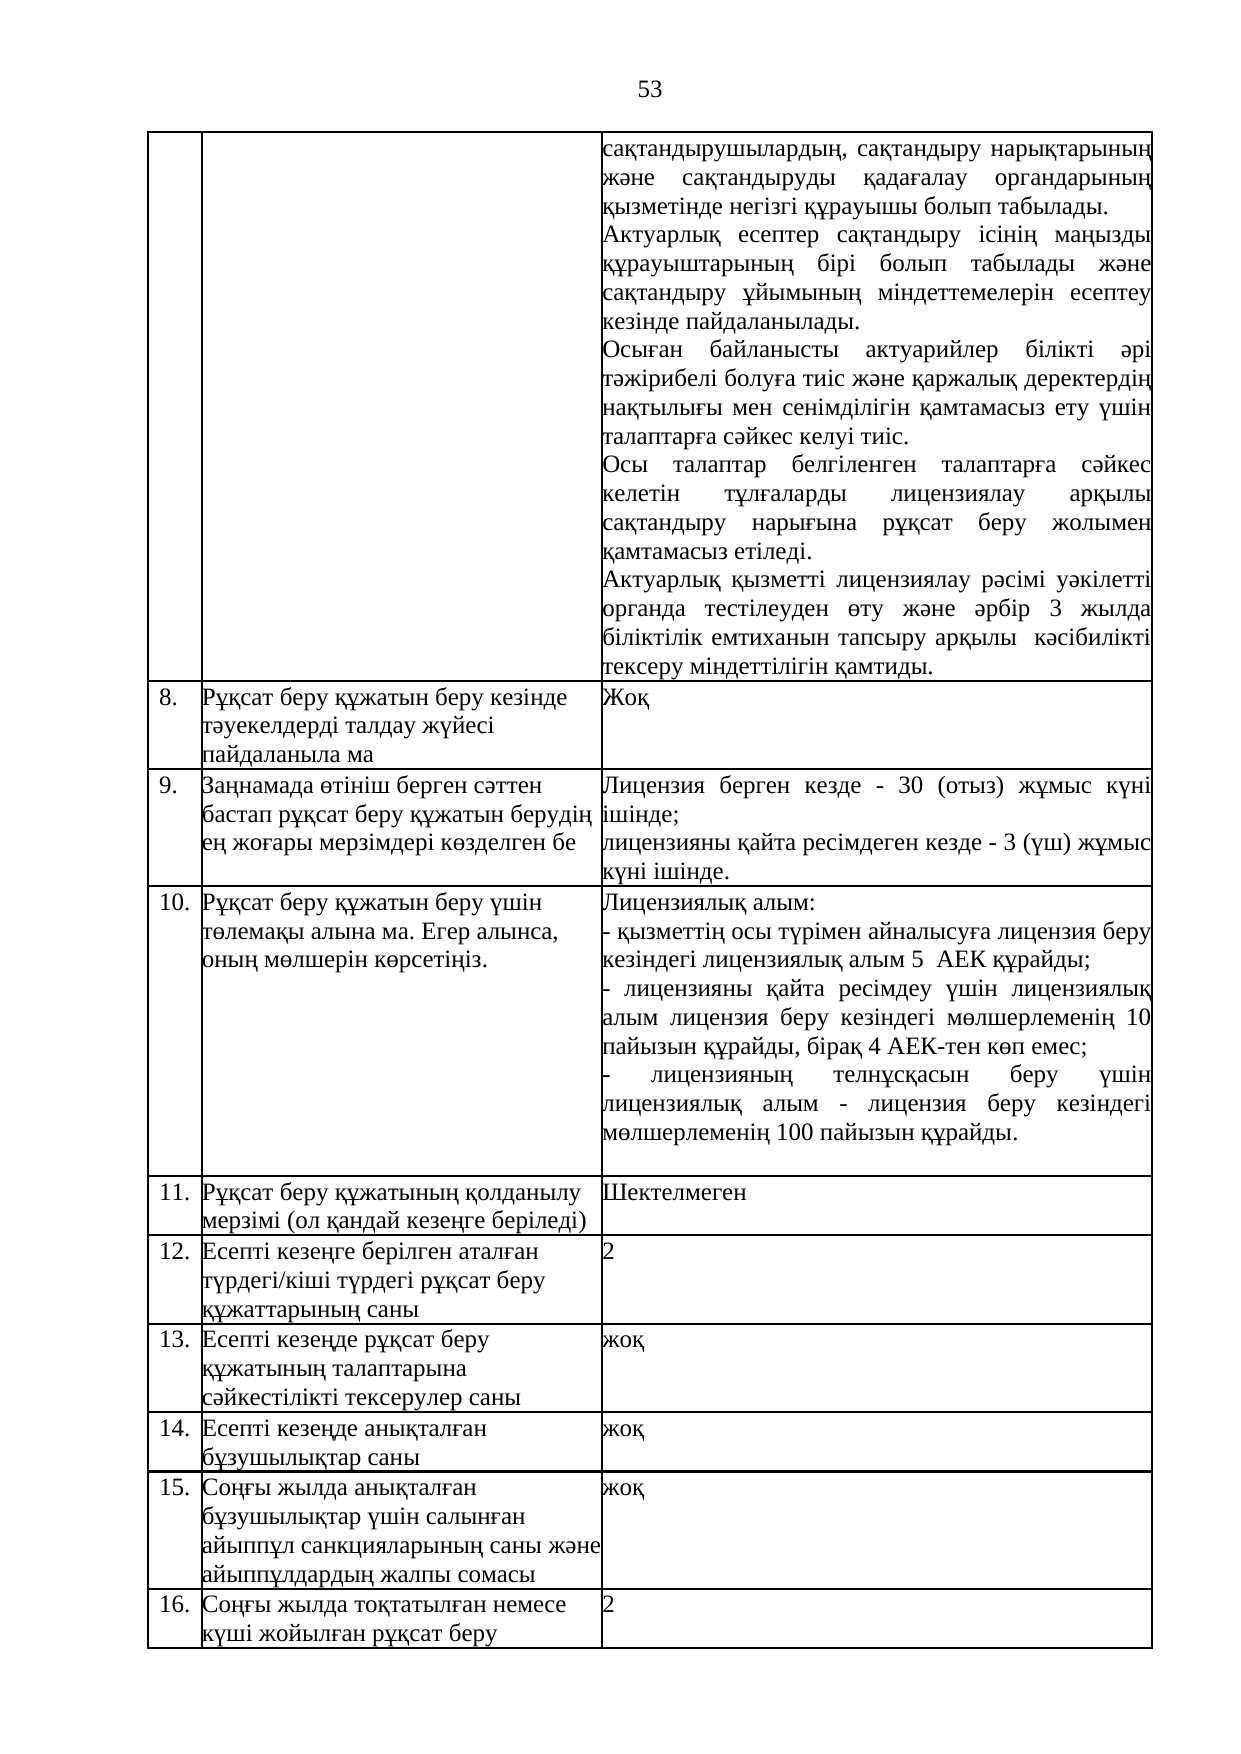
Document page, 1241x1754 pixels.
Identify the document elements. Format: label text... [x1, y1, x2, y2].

table_cell Есепті кезеңде анықталған бұзушылықтар саны [203, 1413, 601, 1470]
table_cell Лицензиялық алым: - қызметтің осы түрімен айналысуға лицензия беру кезіндегі лицензиялық алым 5 АЕК құрайды; - лицензияны қайта ресімдеу үшін лицензиялық алым лицензия беру кезіндегі мөлшерлеменің 10 пайызын құрайды, бірақ 4 АЕК-тен көп емес; - лицензияның телнұсқасын беру үшін лицензиялық алым - лицензия беру кезіндегі мөлшерлеменің 100 пайызын құрайды. [603, 887, 1151, 1174]
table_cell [203, 1590, 601, 1647]
table_cell 16. [149, 1590, 201, 1647]
table_cell 2 [603, 1590, 1151, 1647]
table_cell Есепті кезеңге берілген аталған түрдегі/кіші түрдегі рұқсат беру құжаттарының саны [203, 1236, 601, 1322]
table_cell Есепті кезеңде рұқсат беру құжатының талаптарына сәйкестілікті тексерулер саны [203, 1325, 601, 1411]
table_cell 2 [603, 1236, 1151, 1322]
table_cell 12. [149, 1236, 201, 1322]
table_cell Шектелмеген [603, 1177, 1151, 1234]
table_cell Лицензия берген кезде - 30 (отыз) жұмыс күні ішінде; лицензияны қайта ресімдеген кезде - 3 (үш) жұмыс күні ішінде. [603, 770, 1151, 885]
table_cell 14. [149, 1413, 201, 1470]
table_cell 10. [149, 887, 201, 1174]
table_cell 15. [149, 1473, 201, 1587]
table_cell жоқ [603, 1413, 1151, 1470]
table_cell Жоқ [603, 682, 1151, 768]
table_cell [603, 133, 1151, 679]
table_cell 9. [149, 770, 201, 885]
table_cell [203, 133, 601, 679]
table_cell жоқ [603, 1325, 1151, 1411]
table_cell 8. [149, 682, 201, 768]
table_cell 11. [149, 1177, 201, 1234]
table_cell Рұқсат беру құжатын беру үшін төлемақы алына ма. Егер алынса, оның мөлшерін көрсетіңіз. [203, 887, 601, 1174]
table_cell Рұқсат беру құжатын беру кезінде тәуекелдерді талдау жүйесі пайдаланыла ма [203, 682, 601, 768]
table_cell 7. [149, 133, 201, 679]
table_cell жоқ [603, 1473, 1151, 1587]
table_cell 13. [149, 1325, 201, 1411]
table_cell Соңғы жылда анықталған бұзушылықтар үшін салынған айыппұл санкцияларының саны және айыппұлдардың жалпы сомасы [203, 1473, 601, 1587]
table_cell Заңнамада өтініш берген сәттен бастап рұқсат беру құжатын берудің ең жоғары мерзімдері көзделген бе [203, 770, 601, 885]
table_cell Рұқсат беру құжатының қолданылу мерзімі (ол қандай кезеңге беріледі) [203, 1177, 601, 1234]
